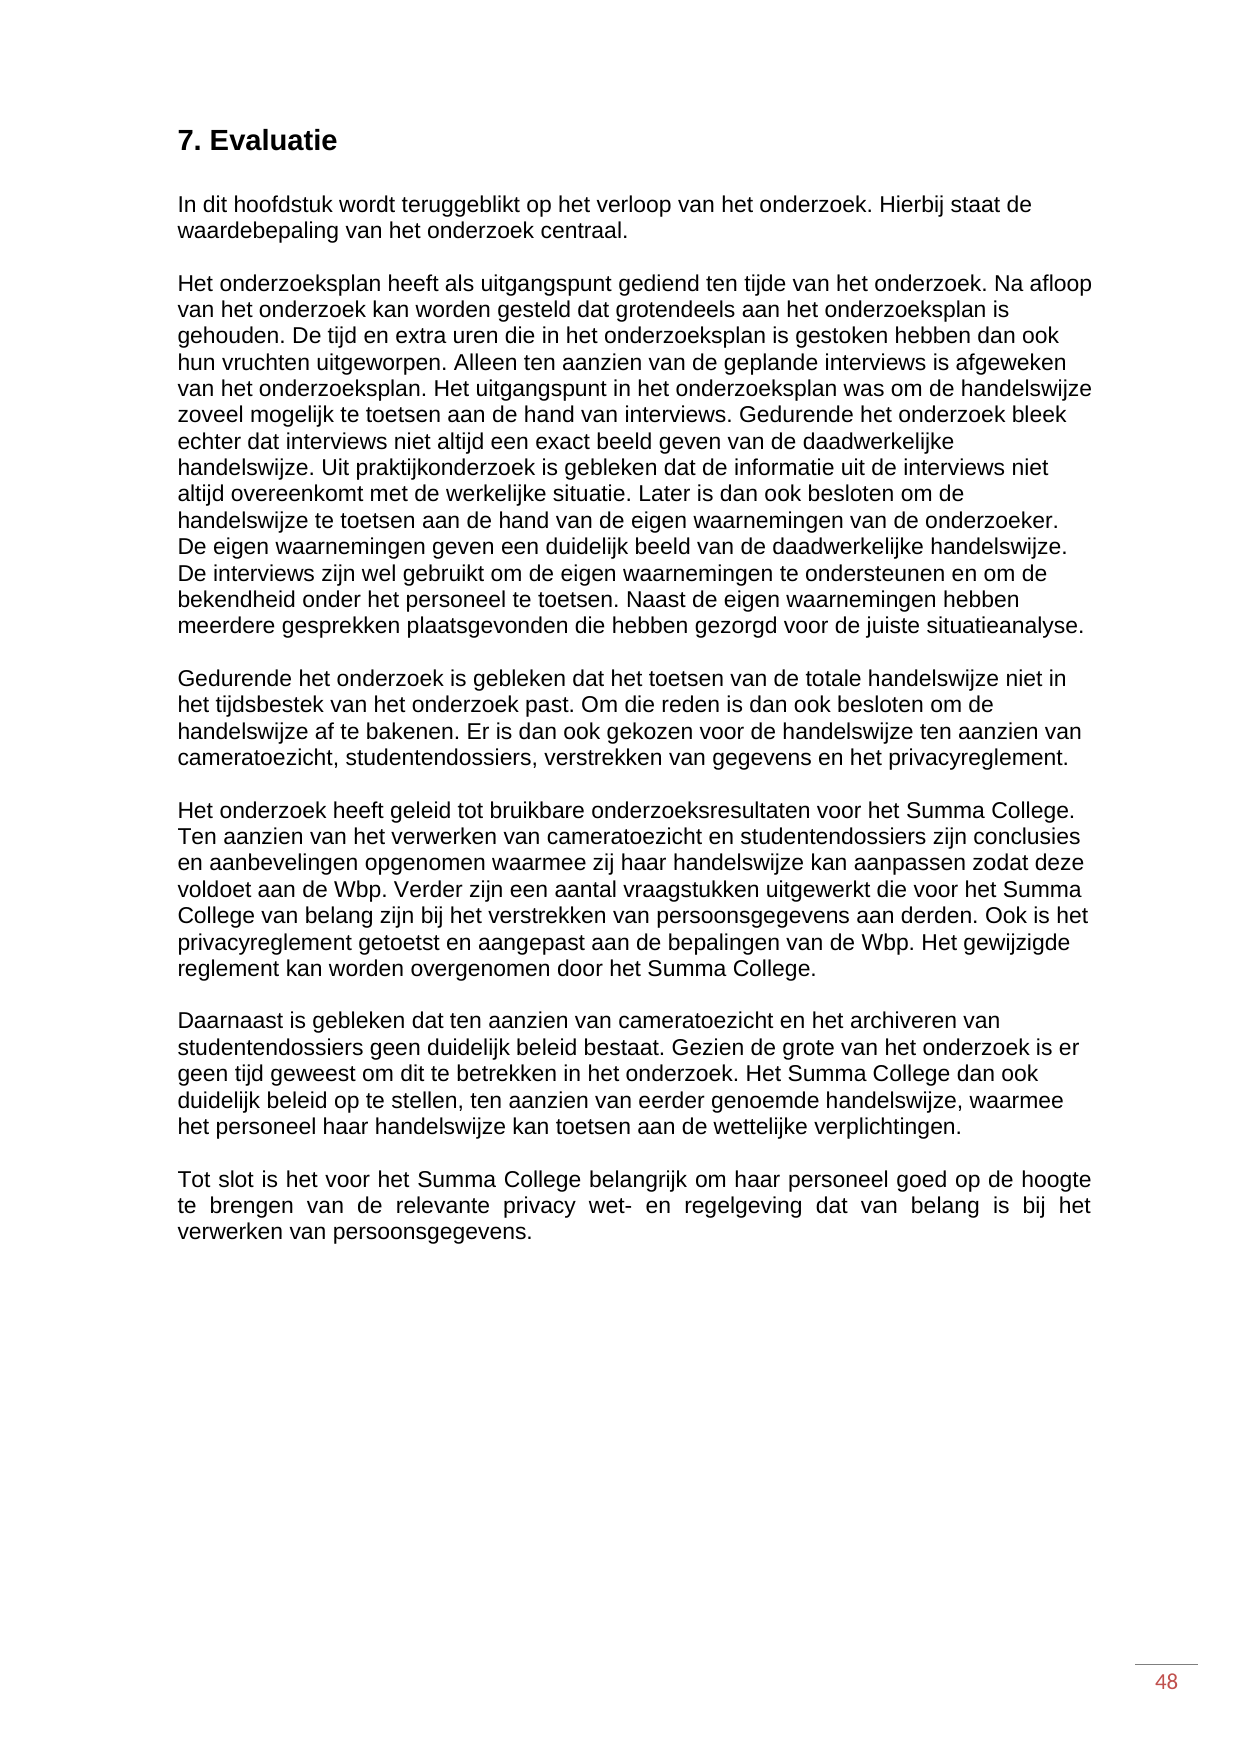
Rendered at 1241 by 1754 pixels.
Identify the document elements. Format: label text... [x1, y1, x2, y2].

text Daarnaast is gebleken dat ten aanzien van cameratoezicht en het archiveren van studentendossiers geen duidelijk beleid bestaat. Gezien de grote van het onderzoek is er geen tijd geweest om dit te betrekken in het onderzoek. Het Summa College dan ook duidelijk beleid op te stellen, ten aanzien van eerder genoemde handelswijze, waarmee het personeel haar handelswijze kan toetsen aan de wettelijke verplichtingen. [177, 1007, 1092, 1139]
text 7. Evaluatie [177, 123, 1092, 157]
text In dit hoofdstuk wordt teruggeblikt op het verloop van het onderzoek. Hierbij staat de waardebepaling van het onderzoek centraal. [177, 191, 1092, 243]
text Gedurende het onderzoek is gebleken dat het toetsen van de totale handelswijze niet in het tijdsbestek van het onderzoek past. Om die reden is dan ook besloten om de handelswijze af te bakenen. Er is dan ook gekozen voor de handelswijze ten aanzien van cameratoezicht, studentendossiers, verstrekken van gegevens en het privacyreglement. [177, 665, 1092, 770]
text Tot slot is het voor het Summa College belangrijk om haar personeel goed op de hoogte te brengen van de relevante privacy wet- en regelgeving dat van belang is bij het verwerken van persoonsgegevens. [177, 1166, 1092, 1245]
text Het onderzoeksplan heeft als uitgangspunt gediend ten tijde van het onderzoek. Na afloop van het onderzoek kan worden gesteld dat grotendeels aan het onderzoeksplan is gehouden. De tijd en extra uren die in het onderzoeksplan is gestoken hebben dan ook hun vruchten uitgeworpen. Alleen ten aanzien van de geplande interviews is afgeweken van het onderzoeksplan. Het uitgangspunt in het onderzoeksplan was om de handelswijze zoveel mogelijk te toetsen aan de hand van interviews. Gedurende het onderzoek bleek echter dat interviews niet altijd een exact beeld geven van de daadwerkelijke handelswijze. Uit praktijkonderzoek is gebleken dat de informatie uit de interviews niet altijd overeenkomt met de werkelijke situatie. Later is dan ook besloten om de handelswijze te toetsen aan de hand van de eigen waarnemingen van de onderzoeker. De eigen waarnemingen geven een duidelijk beeld van de daadwerkelijke handelswijze. De interviews zijn wel gebruikt om de eigen waarnemingen te ondersteunen en om de bekendheid onder het personeel te toetsen. Naast de eigen waarnemingen hebben meerdere gesprekken plaatsgevonden die hebben gezorgd voor de juiste situatieanalyse. [177, 269, 1092, 638]
text Het onderzoek heeft geleid tot bruikbare onderzoeksresultaten voor het Summa College. Ten aanzien van het verwerken van cameratoezicht en studentendossiers zijn conclusies en aanbevelingen opgenomen waarmee zij haar handelswijze kan aanpassen zodat deze voldoet aan de Wbp. Verder zijn een aantal vraagstukken uitgewerkt die voor het Summa College van belang zijn bij het verstrekken van persoonsgegevens aan derden. Ook is het privacyreglement getoetst en aangepast aan de bepalingen van de Wbp. Het gewijzigde reglement kan worden overgenomen door het Summa College. [177, 797, 1092, 981]
